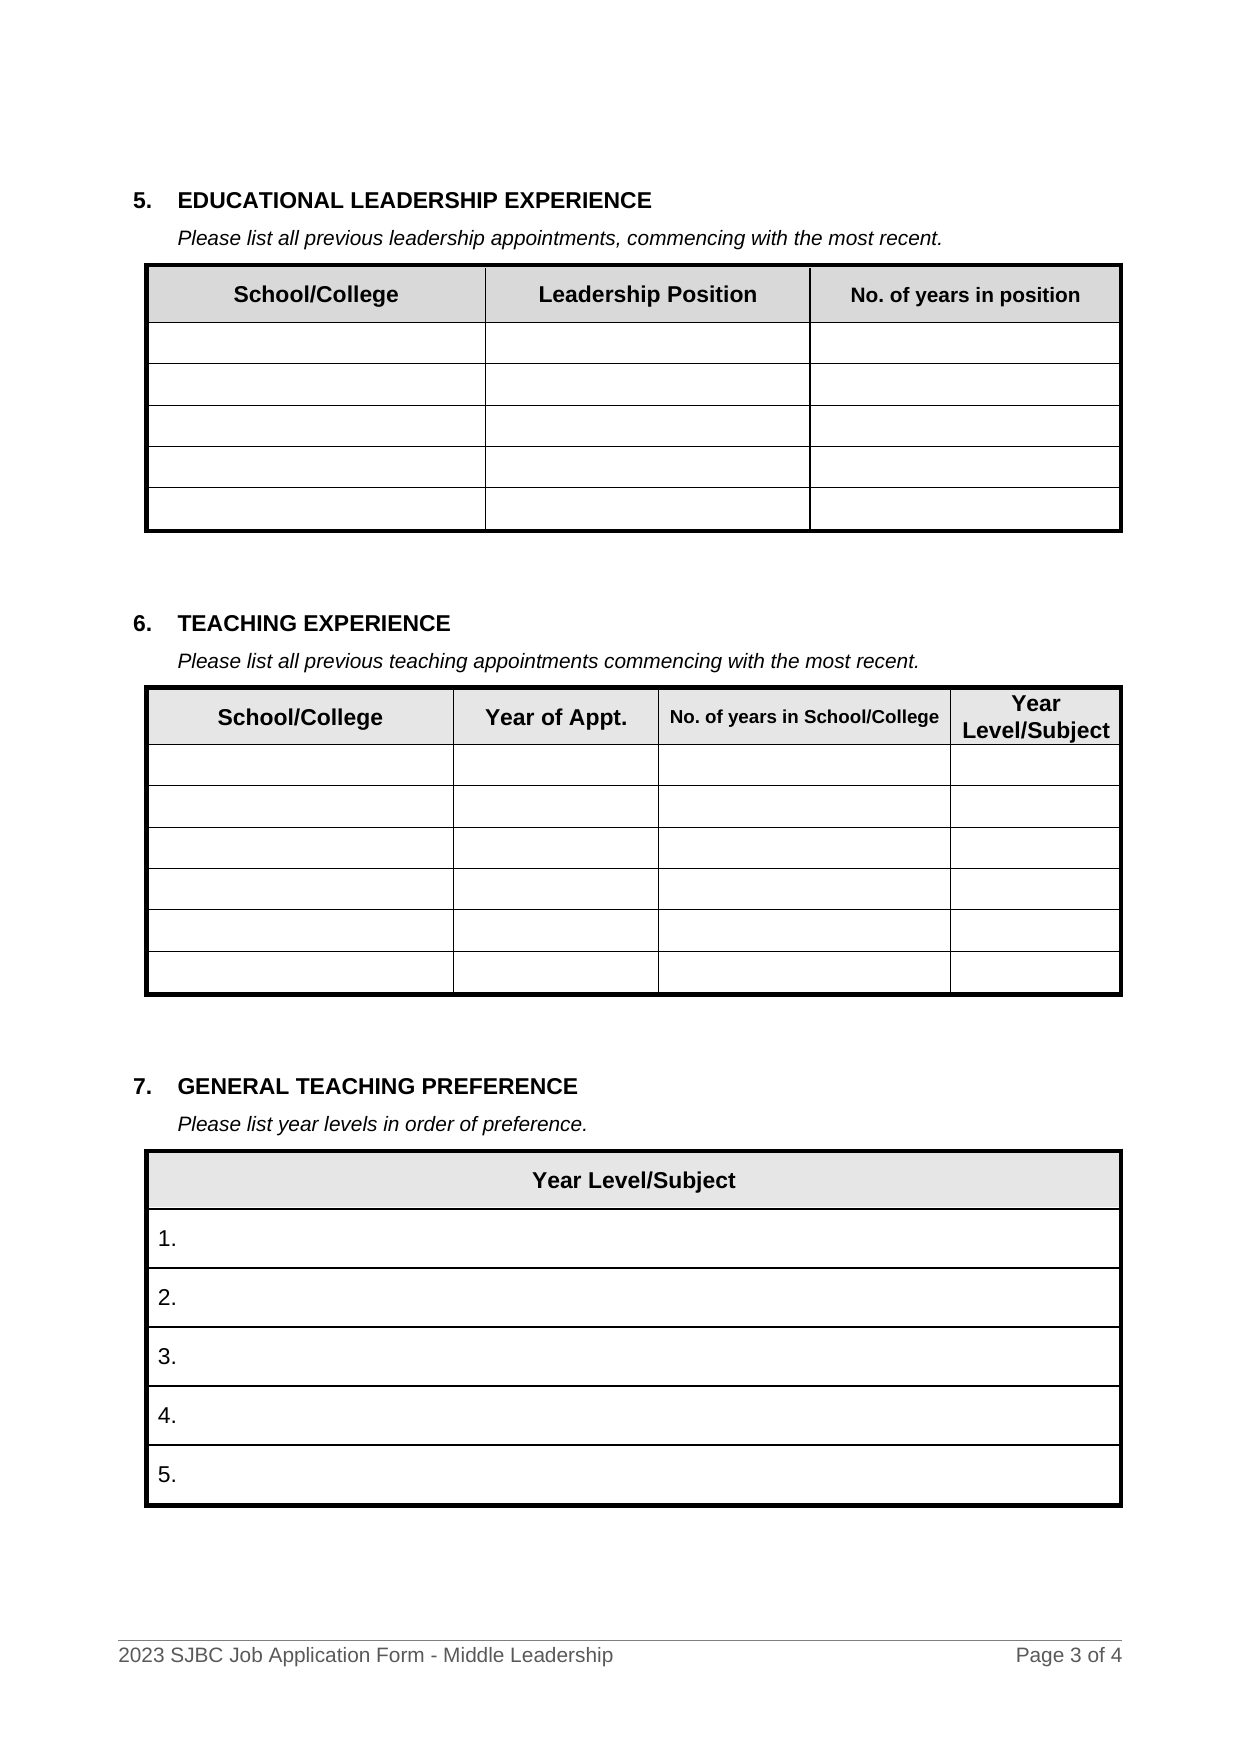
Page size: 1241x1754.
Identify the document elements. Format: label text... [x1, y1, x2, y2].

text Please list year levels in order of preference. [177, 1112, 1122, 1136]
table_cell [659, 828, 950, 868]
table_cell [659, 745, 950, 785]
table_cell [149, 323, 485, 363]
table_cell [149, 745, 453, 785]
table_cell [951, 745, 1119, 785]
text 7. GENERAL TEACHING PREFERENCE [133, 1073, 1122, 1099]
table_cell [454, 869, 658, 909]
table_cell [811, 364, 1119, 404]
table_cell [454, 910, 658, 951]
table_cell [149, 869, 453, 909]
table_cell [149, 952, 453, 992]
table_cell 5. [149, 1446, 1119, 1503]
table_cell [149, 364, 485, 404]
table_cell [659, 869, 950, 909]
table_cell 2. [149, 1269, 1119, 1326]
table_cell 3. [149, 1328, 1119, 1385]
text Please list all previous teaching appointments commencing with the most recent. [177, 648, 1122, 672]
text 5. EDUCATIONAL LEADERSHIP EXPERIENCE [133, 187, 1122, 214]
table_cell [811, 447, 1119, 487]
table_cell [454, 786, 658, 827]
table_cell [811, 488, 1119, 528]
table_cell [149, 910, 453, 951]
table_header Year Level/Subject [951, 690, 1119, 744]
table_cell [486, 323, 809, 363]
table_header No. of years in position [811, 267, 1119, 322]
text Please list all previous leadership appointments, commencing with the most recent. [177, 226, 1122, 250]
table_cell 4. [149, 1387, 1119, 1444]
table_cell [486, 364, 809, 404]
text 6. TEACHING EXPERIENCE [133, 609, 1122, 636]
table_cell [454, 745, 658, 785]
table_cell [149, 786, 453, 827]
table_cell [149, 406, 485, 446]
table_cell [454, 952, 658, 992]
table_cell [811, 406, 1119, 446]
table_cell [951, 952, 1119, 992]
table_cell [454, 828, 658, 868]
table_cell [659, 952, 950, 992]
table_header School/College [149, 267, 485, 322]
table_cell [486, 447, 809, 487]
table_cell [811, 323, 1119, 363]
table_cell [149, 447, 485, 487]
table_cell [659, 786, 950, 827]
table_cell [951, 910, 1119, 951]
table_cell [659, 910, 950, 951]
table_cell [951, 828, 1119, 868]
table_cell [951, 869, 1119, 909]
table_cell [149, 488, 485, 528]
table_header Year of Appt. [454, 690, 658, 744]
table_header School/College [149, 690, 453, 744]
table_cell [149, 828, 453, 868]
table_header Leadership Position [486, 267, 810, 322]
table_cell [951, 786, 1119, 827]
table_cell [486, 406, 809, 446]
table_cell [486, 488, 809, 528]
table_header No. of years in School/College [659, 690, 950, 744]
table_cell 1. [149, 1210, 1119, 1267]
table_header Year Level/Subject [149, 1153, 1119, 1207]
